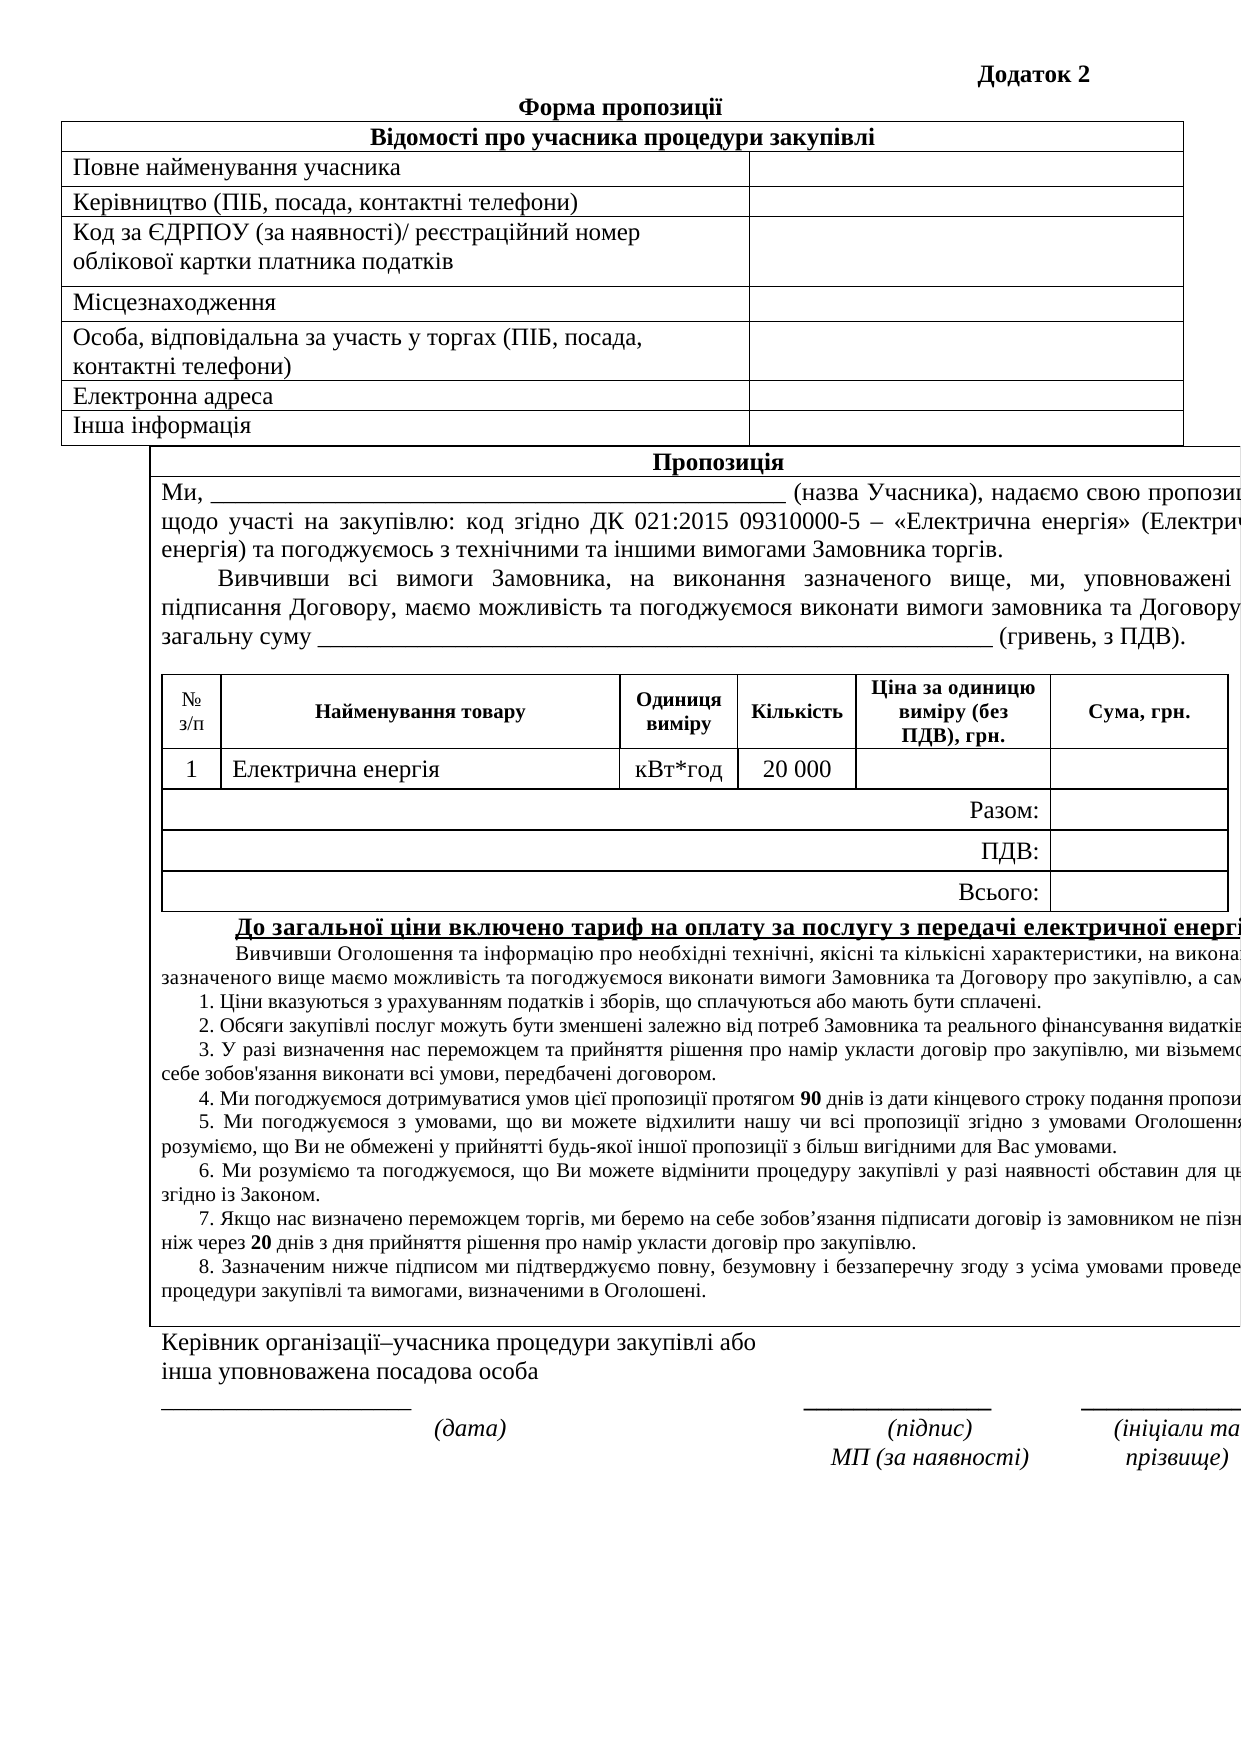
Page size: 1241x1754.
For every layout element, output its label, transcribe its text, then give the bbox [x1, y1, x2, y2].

table_cell Ми, ______________________________________________ (назва Учасника), надаємо свою пропозицію щодо участі на закупівлю: код згідно ДК 021:2015 09310000-5 – «Електрична енергія» (Електрична енергія) та погоджуємось з технічними та іншими вимогами Замовника торгів. Вивчивши всі вимоги Замовника, на виконання зазначеного вище, ми, уповноважені на підписання Договору, маємо можливість та погоджуємося виконати вимоги замовника та Договору на загальну суму ______________________________________________________ (гривень, з ПДВ). До загальної ціни включено тариф на оплату за послугу з передачі електричної енергії. Вивчивши Оголошення та інформацію про необхідні технічні, якісні та кількісні характеристики, на виконання зазначеного вище маємо можливість та погоджуємося виконати вимоги Замовника та Договору про закупівлю, а саме: 1. Ціни вказуються з урахуванням податків і зборів, що сплачуються або мають бути сплачені. 2. Обсяги закупівлі послуг можуть бути зменшені залежно від потреб Замовника та реального фінансування видатків. 3. У разі визначення нас переможцем та прийняття рішення про намір укласти договір про закупівлю, ми візьмемо на себе зобов'язання виконати всі умови, передбачені договором. 4. Ми погоджуємося дотримуватися умов цієї пропозиції протягом 90 днів із дати кінцевого строку подання пропозицій. 5. Ми погоджуємося з умовами, що ви можете відхилити нашу чи всі пропозиції згідно з умовами Оголошення та розуміємо, що Ви не обмежені у прийнятті будь-якої іншої пропозиції з більш вигідними для Вас умовами. 6. Ми розуміємо та погоджуємося, що Ви можете відмінити процедуру закупівлі у разі наявності обставин для цього згідно із Законом. 7. Якщо нас визначено переможцем торгів, ми беремо на себе зобов’язання підписати договір із замовником не пізніше ніж через 20 днів з дня прийняття рішення про намір укласти договір про закупівлю. 8. Зазначеним нижче підписом ми підтверджуємо повну, безумовну і беззаперечну згоду з усіма умовами проведення процедури закупівлі та вимогами, визначеними в Оголошені. [151, 477, 1240, 1326]
table_cell Особа, відповідальна за участь у торгах (ПІБ, посада, контактні телефони) [62, 322, 749, 380]
table_cell [750, 381, 1183, 409]
table_cell Код за ЄДРПОУ (за наявності)/ реєстраційний номер облікової картки платника податків [62, 217, 749, 286]
table_cell (підпис) МП (за наявності) [793, 1413, 1070, 1471]
text Додаток 2 [150, 59, 1090, 88]
table_cell [750, 411, 1183, 445]
table_cell _______________ [793, 1327, 1070, 1413]
table_cell [750, 287, 1183, 321]
table_cell Місцезнаходження [62, 287, 749, 321]
table_header Пропозиція [151, 447, 1240, 476]
table_cell Електронна адреса [62, 381, 749, 409]
table_cell Повне найменування учасника [62, 152, 749, 186]
table_cell _______________ [1070, 1327, 1240, 1413]
table_cell Керівник організації–учасника процедури закупівлі або інша уповноважена посадова особа ____________________ [150, 1327, 792, 1413]
table_cell [750, 322, 1183, 380]
table_cell Інша інформація [62, 411, 749, 445]
table_cell (ініціали та прізвище) [1070, 1413, 1240, 1471]
text Форма пропозиції [150, 92, 1090, 121]
table_cell [750, 152, 1183, 186]
table_cell [750, 187, 1183, 216]
table_cell [750, 217, 1183, 286]
table_cell Керівництво (ПІБ, посада, контактні телефони) [62, 187, 749, 216]
table_cell (дата) [150, 1413, 792, 1471]
table_header Відомості про учасника процедури закупівлі [62, 122, 1183, 151]
